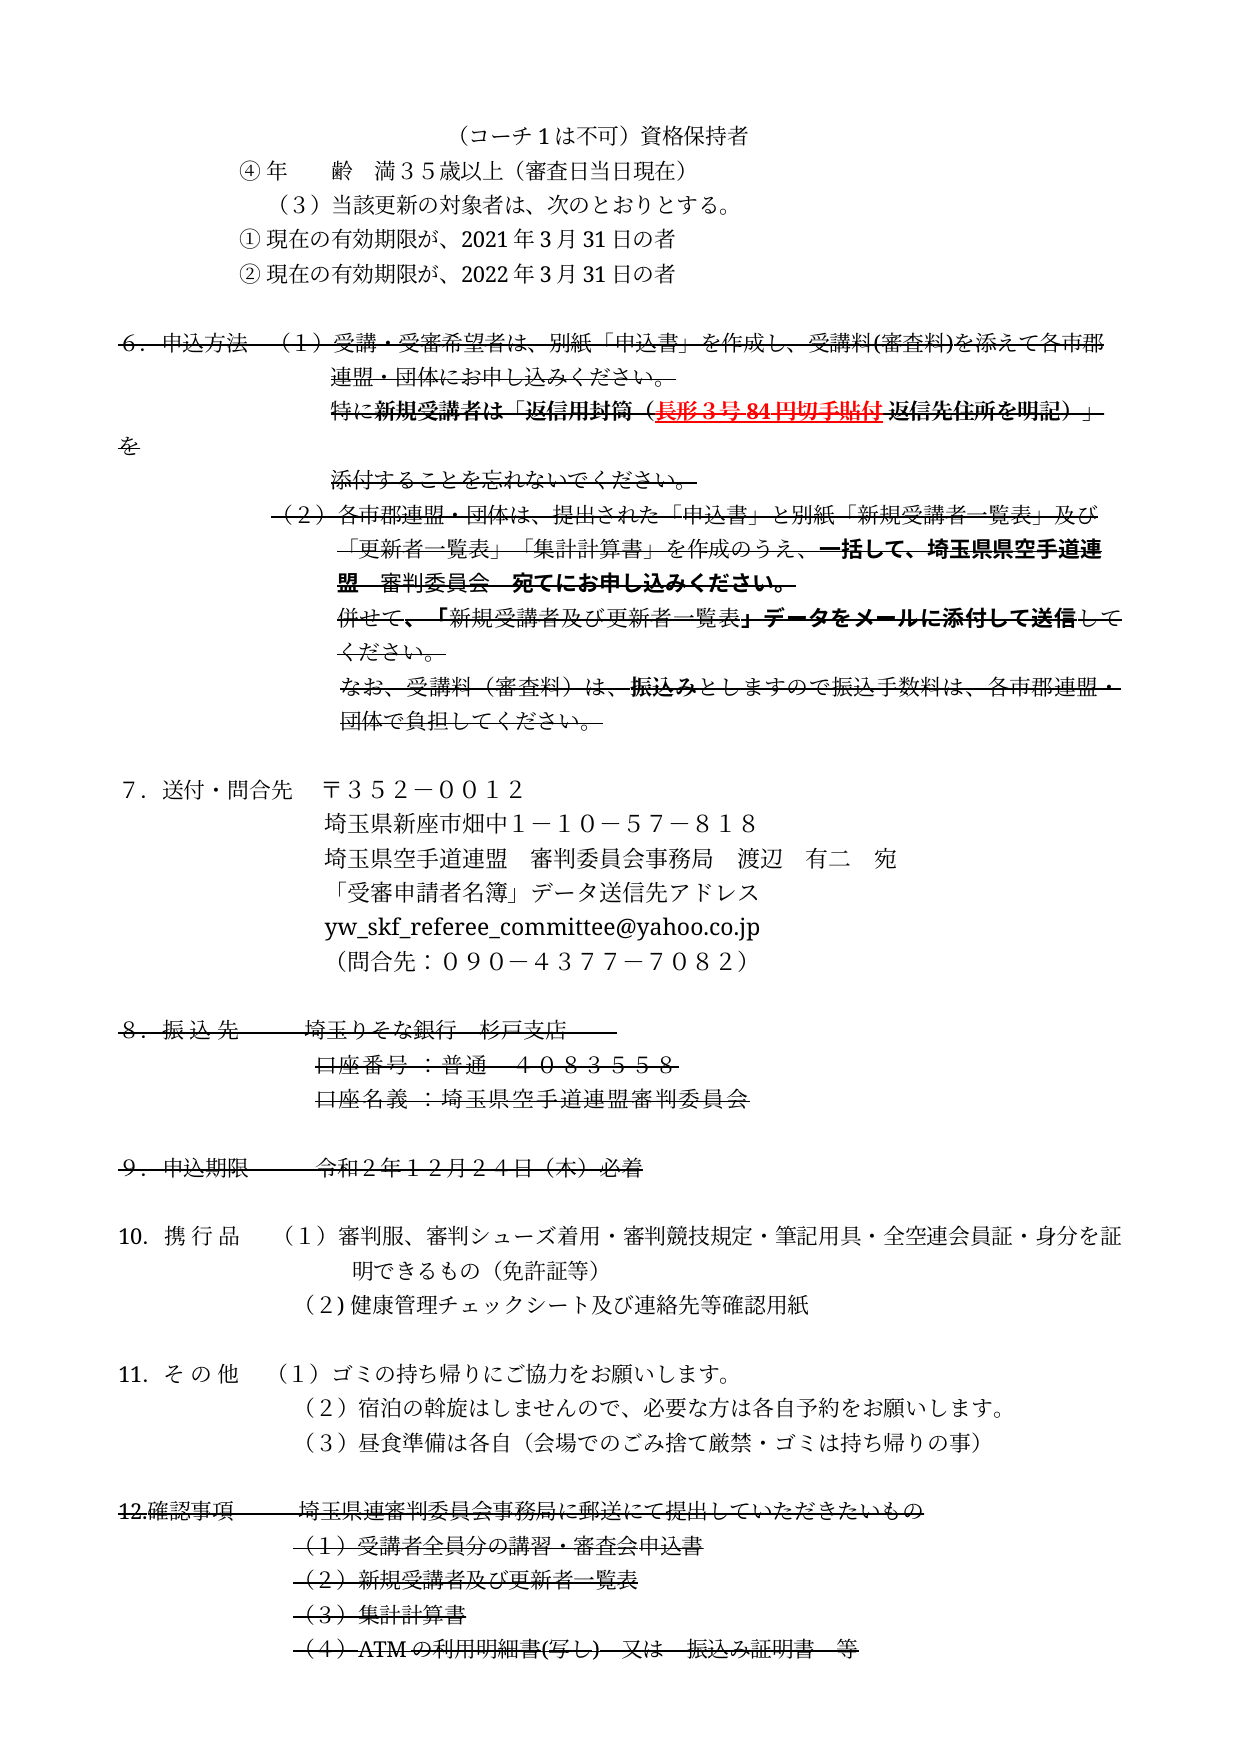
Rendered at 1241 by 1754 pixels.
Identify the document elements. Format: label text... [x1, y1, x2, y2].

text （３）昼食準備は各自（会場でのごみ捨て厳禁・ゴミは持ち帰りの事） [118, 1424, 1122, 1459]
text ② 現在の有効期限が、2022年3月31日の者 [118, 256, 1122, 290]
text （３）当該更新の対象者は、次のとおりとする。 [118, 187, 1122, 221]
text （２）新規受講者及び更新者一覧表 [118, 1562, 1122, 1596]
text ７．送付・問合先 〒３５２－００１２ [118, 771, 1122, 806]
text 11．そ の 他 （１）ゴミの持ち帰りにご協力をお願いします。 [118, 1356, 1122, 1390]
text 特に新規受講者は「返信用封筒（長形３号 84円切手貼付 返信先住所を明記）」を [118, 393, 1122, 462]
text ④ 年 齢 満３５歳以上（審査日当日現在） [118, 153, 1122, 187]
text （３）集計計算書 [118, 1596, 1122, 1631]
text （２）各市郡連盟・団体は、提出された「申込書」と別紙「新規受講者一覧表」及び「更新者一覧表」「集計計算書」を作成のうえ、一括して、埼玉県県空手道連盟 審判委員会 宛てにお申し込みください。 [271, 496, 1122, 599]
text 併せて、「新規受講者及び更新者一覧表」データをメールに添付して送信してください。 [337, 599, 1122, 668]
text 12.確認事項 埼玉県連審判委員会事務局に郵送にて提出していただきたいもの [118, 1493, 1122, 1528]
text yw_skf_referee_committee@yahoo.co.jp [118, 909, 1122, 943]
text ６．申込方法 （１）受講・受審希望者は、別紙「申込書」を作成し、受講料(審査料)を添えて各市郡連盟・団体にお申し込みください。 [118, 324, 1122, 393]
text （２）宿泊の斡旋はしませんので、必要な方は各自予約をお願いします。 [118, 1390, 1122, 1424]
text （４）ATMの利用明細書(写し) 又は 振込み証明書 等 [118, 1631, 1122, 1665]
text ８．振 込 先 埼玉りそな銀行 杉戸支店 [118, 1012, 1122, 1046]
text 口座名義 ：埼玉県空手道連盟審判委員会 [118, 1081, 1122, 1115]
text （２) 健康管理チェックシート及び連絡先等確認用紙 [118, 1287, 1137, 1321]
text 埼玉県新座市畑中１－１０－５７－８１８ [118, 806, 1122, 840]
text 埼玉県空手道連盟 審判委員会事務局 渡辺 有二 宛 [118, 840, 1122, 874]
text なお、受講料（審査料）は、振込みとしますので振込手数料は、各市郡連盟・団体で負担してください。 [340, 668, 1122, 737]
text （コーチ1は不可）資格保持者 [447, 118, 1122, 153]
text ９．申込期限 令和２年１２月２４日（木）必着 [118, 1149, 1122, 1184]
text 添付することを忘れないでください。 [118, 462, 1122, 496]
text （問合先：０９０－４３７７－７０８２） [118, 943, 1122, 978]
text ① 現在の有効期限が、2021年3月31日の者 [118, 221, 1122, 256]
text 「受審申請者名簿」データ送信先アドレス [118, 874, 1122, 909]
text （１）受講者全員分の講習・審査会申込書 [118, 1528, 1122, 1562]
text 口座番号 ：普通 ４０８３５５８ [118, 1046, 1122, 1081]
text 10．携 行 品 （１）審判服、審判シューズ着用・審判競技規定・筆記用具・全空連会員証・身分を証明できるもの（免許証等） [118, 1218, 1122, 1287]
